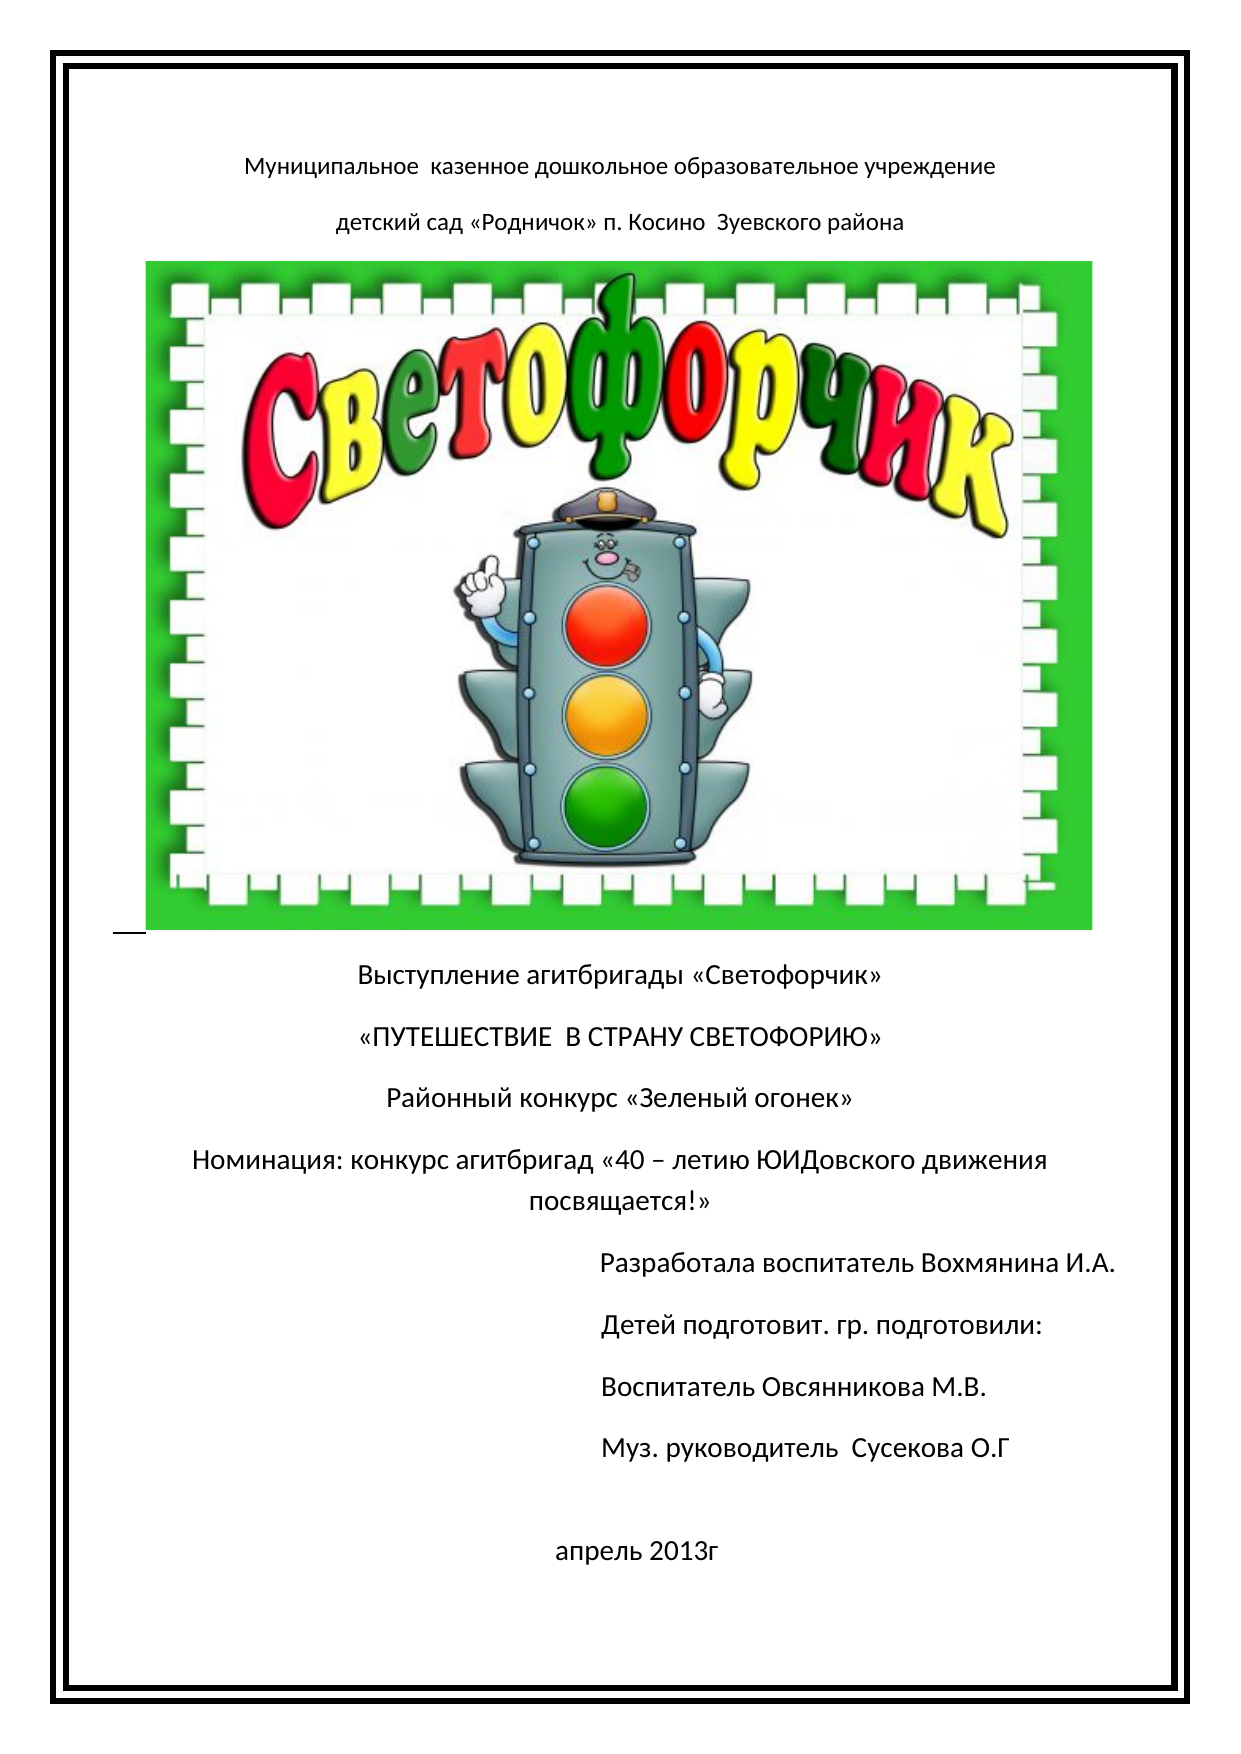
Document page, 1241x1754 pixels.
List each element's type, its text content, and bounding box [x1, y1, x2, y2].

text Муниципальное казенное дошкольное образовательное учреждение [112, 150, 1128, 181]
text Номинация: конкурс агитбригад «40 – летию ЮИДовского движения посвящается!» [112, 1141, 1128, 1218]
text детский сад «Родничок» п. Косино Зуевского района [112, 206, 1128, 236]
text «ПУТЕШЕСТВИЕ В СТРАНУ СВЕТОФОРИЮ» [112, 1018, 1128, 1053]
text Выступление агитбригады «Светофорчик» [112, 956, 1128, 992]
text Воспитатель Овсянникова М.В. [112, 1368, 1128, 1403]
picture [145, 261, 1093, 930]
text Детей подготовит. гр. подготовили: [112, 1306, 1128, 1341]
text Муз. руководитель Сусекова О.Г [112, 1429, 1128, 1506]
text апрель 2013г [481, 1532, 1128, 1568]
text Разработала воспитатель Вохмянина И.А. [112, 1244, 1128, 1280]
text Районный конкурс «Зеленый огонек» [112, 1079, 1128, 1115]
